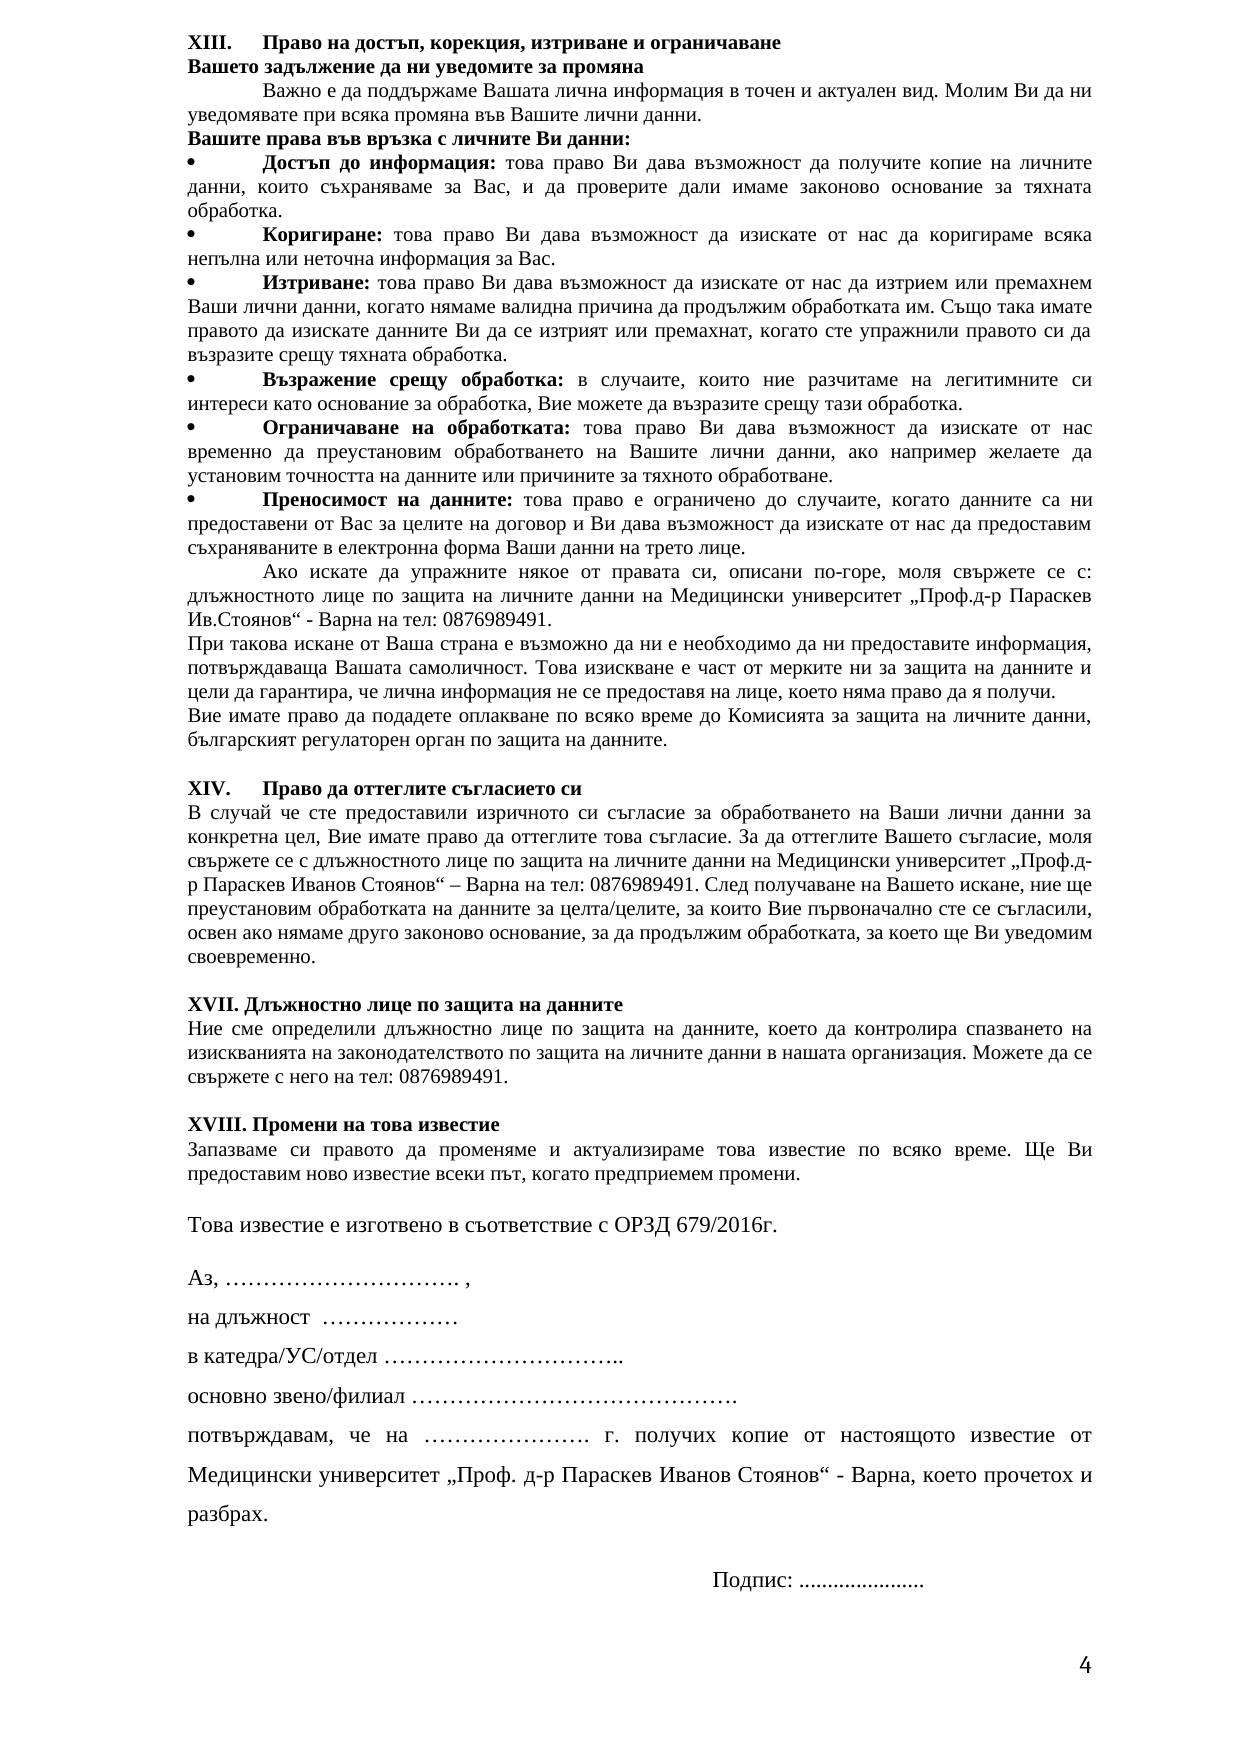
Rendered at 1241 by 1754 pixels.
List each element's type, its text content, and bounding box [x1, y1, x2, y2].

text Ако искате да упражните някое от правата си, описани по-горе, моля свържете се с: длъжностното лице по защита на личните данни на Медицински университет „Проф.д-р Параскев Ив.Стоянов“ - Варна на тел: 0876989491. [187, 559, 1093, 631]
text Ние сме определили длъжностно лице по защита на данните, което да контролира спазването на изискванията на законодателството по защита на личните данни в нашата организация. Можете да се свържете с него на тел: 0876989491. [187, 1016, 1093, 1088]
text В случай че сте предоставили изричното си съгласие за обработването на Ваши лични данни за конкретна цел, Вие имате право да оттеглите това съгласие. За да оттеглите Вашето съгласие, моля свържете се с длъжностното лице по защита на личните данни на Медицински университет „Проф.д-р Параскев Иванов Стоянов“ – Варна на тел: 0876989491. След получаване на Вашето искане, ние ще преустановим обработката на данните за целта/целите, за които Вие първоначално сте се съгласили, освен ако нямаме друго законово основание, за да продължим обработката, за което ще Ви уведомим своевременно. [187, 799, 1093, 968]
text Запазваме си правото да променяме и актуализираме това известие по всяко време. Ще Ви предоставим ново известие всеки път, когато предприемем промени. [187, 1136, 1093, 1184]
text Вие имате право да подадете оплакване по всяко време до Комисията за защита на личните данни, българският регулаторен орган по защита на данните. [187, 703, 1093, 751]
list Възражение срещу обработка: в случаите, които ние разчитаме на легитимните си интереси като основание за обработка, Вие можете да възразите срещу тази обработка. [187, 366, 1093, 414]
text Това известие е изготвено в съответствие с ОРЗД 679/2016г. [187, 1211, 1093, 1237]
text Аз, …………………………. , [187, 1264, 1093, 1290]
subtitle Право на достъп, корекция, изтриване и ограничаване [187, 29, 1093, 54]
list Ограничаване на обработката: това право Ви дава възможност да изискате от нас временно да преустановим обработването на Вашите лични данни, ако например желаете да установим точността на данните или причините за тяхното обработване. [187, 414, 1093, 487]
text на длъжност ……………… [187, 1303, 1093, 1329]
list Преносимост на данните: това право е ограничено до случаите, когато данните са ни предоставени от Вас за целите на договор и Ви дава възможност да изискате от нас да предоставим съхраняваните в електронна форма Ваши данни на трето лице. [187, 487, 1093, 559]
text в катедра/УС/отдел ………………………….. [187, 1343, 1093, 1369]
subtitle XVIII. Промени на това известие [187, 1112, 1093, 1136]
list Коригиране: това право Ви дава възможност да изискате от нас да коригираме всяка непълна или неточна информация за Вас. [187, 222, 1093, 270]
text основно звено/филиал ……………………………………. [187, 1382, 1093, 1408]
text потвърждавам, че на …………………. г. получих копие от настоящото известие от Медицински университет „Проф. д-р Параскев Иванов Стоянов“ - Варна, което прочетох и разбрах. [187, 1422, 1093, 1527]
text При такова искане от Ваша страна е възможно да ни е необходимо да ни предоставите информация, потвърждаваща Вашата самоличност. Това изискване е част от мерките ни за защита на данните и цели да гарантира, че лична информация не се предоставя на лице, което няма право да я получи. [187, 631, 1093, 703]
subtitle Право да оттеглите съгласието си [187, 776, 1093, 799]
text XVII. Длъжностно лице по защита на данните [187, 992, 1093, 1016]
text Важно е да поддържаме Вашата лична информация в точен и актуален вид. Молим Ви да ни уведомявате при всяка промяна във Вашите лични данни. [187, 78, 1093, 126]
list Достъп до информация: това право Ви дава възможност да получите копие на личните данни, които съхраняваме за Вас, и да проверите дали имаме законово основание за тяхната обработка. [187, 150, 1093, 222]
subtitle Вашето задължение да ни уведомите за промяна [187, 54, 1093, 78]
subtitle Вашите права във връзка с личните Ви данни: [187, 126, 1093, 150]
text Подпис: ...................... [187, 1566, 1093, 1593]
list Изтриване: това право Ви дава възможност да изискате от нас да изтрием или премахнем Ваши лични данни, когато нямаме валидна причина да продължим обработката им. Също така имате правото да изискате данните Ви да се изтрият или премахнат, когато сте упражнили правото си да възразите срещу тяхната обработка. [187, 270, 1093, 366]
